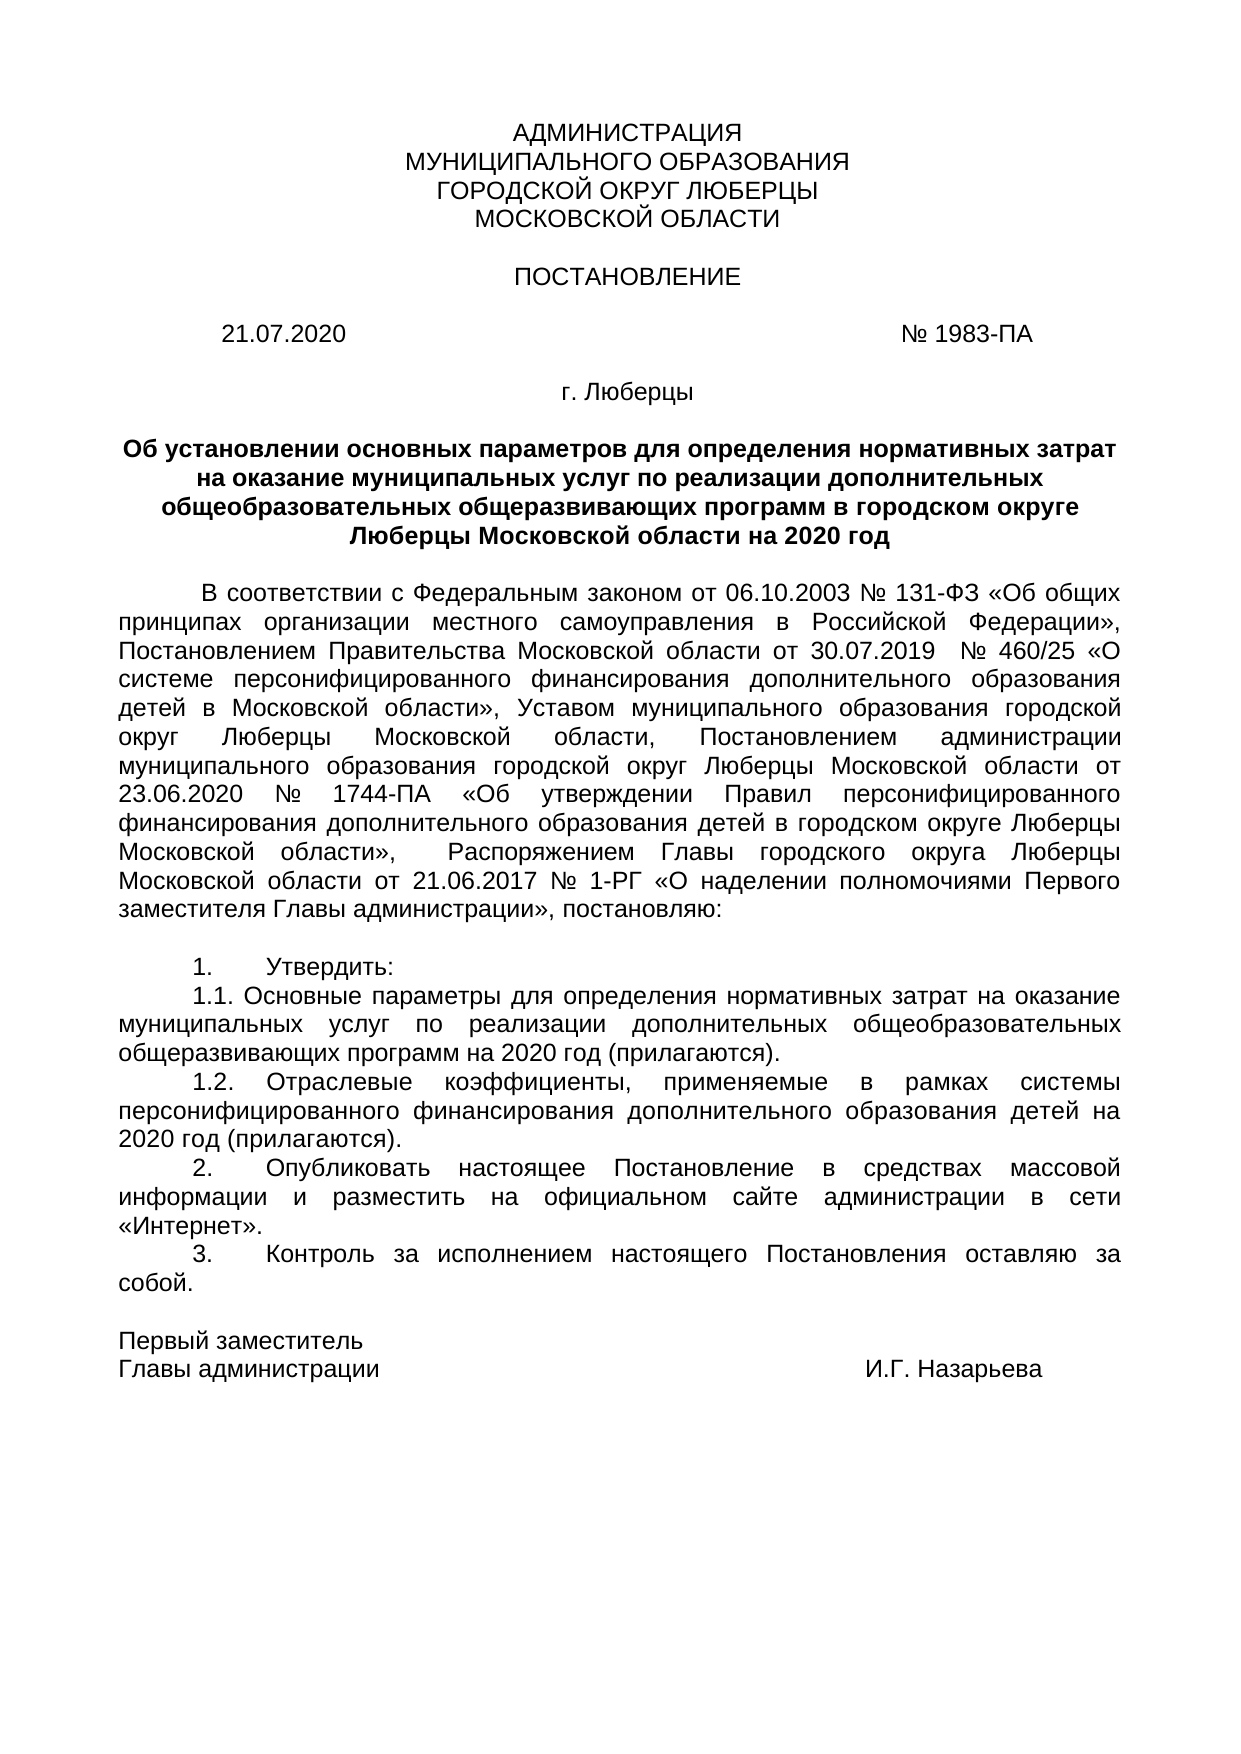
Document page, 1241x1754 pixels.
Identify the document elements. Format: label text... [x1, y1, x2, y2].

text АДМИНИСТРАЦИЯ [103, 118, 1152, 147]
text В соответствии с Федеральным законом от 06.10.2003 № 131-ФЗ «Об общих принципах организации местного самоуправления в Российской Федерации», Постановлением Правительства Московской области от 30.07.2019 № 460/25 «О системе персонифицированного финансирования дополнительного образования детей в Московской области», Уставом муниципального образования городской округ Люберцы Московской области, Постановлением администрации муниципального образования городской округ Люберцы Московской области от 23.06.2020 № 1744-ПА «Об утверждении Правил персонифицированного финансирования дополнительного образования детей в городском округе Люберцы Московской области», Распоряжением Главы городского округа Люберцы Московской области от 21.06.2017 № 1-РГ «О наделении полномочиями Первого заместителя Главы администрации», постановляю: [118, 578, 1122, 923]
text Первый заместитель [118, 1326, 1122, 1354]
list Утвердить: [118, 952, 1122, 981]
text МУНИЦИПАЛЬНОГО ОБРАЗОВАНИЯ [103, 147, 1152, 176]
text Главы администрации И.Г. Назарьева [118, 1354, 1122, 1383]
list 1.2. Отраслевые коэффициенты, применяемые в рамках системы персонифицированного финансирования дополнительного образования детей на 2020 год (прилагаются). [118, 1067, 1122, 1153]
text г. Люберцы [103, 377, 1152, 406]
list Опубликовать настоящее Постановление в средствах массовой информации и разместить на официальном сайте администрации в сети «Интернет». [118, 1153, 1122, 1239]
text 21.07.2020 № 1983-ПА [103, 319, 1152, 348]
text Об установлении основных параметров для определения нормативных затрат на оказание муниципальных услуг по реализации дополнительных общеобразовательных общеразвивающих программ в городском округе Люберцы Московской области на 2020 год [118, 434, 1122, 549]
text ГОРОДСКОЙ ОКРУГ ЛЮБЕРЦЫ МОСКОВСКОЙ ОБЛАСТИ [103, 176, 1152, 233]
list Контроль за исполнением настоящего Постановления оставляю за собой. [118, 1239, 1122, 1297]
text 1.1. Основные параметры для определения нормативных затрат на оказание муниципальных услуг по реализации дополнительных общеобразовательных общеразвивающих программ на 2020 год (прилагаются). [118, 981, 1122, 1067]
text ПОСТАНОВЛЕНИЕ [103, 262, 1152, 291]
